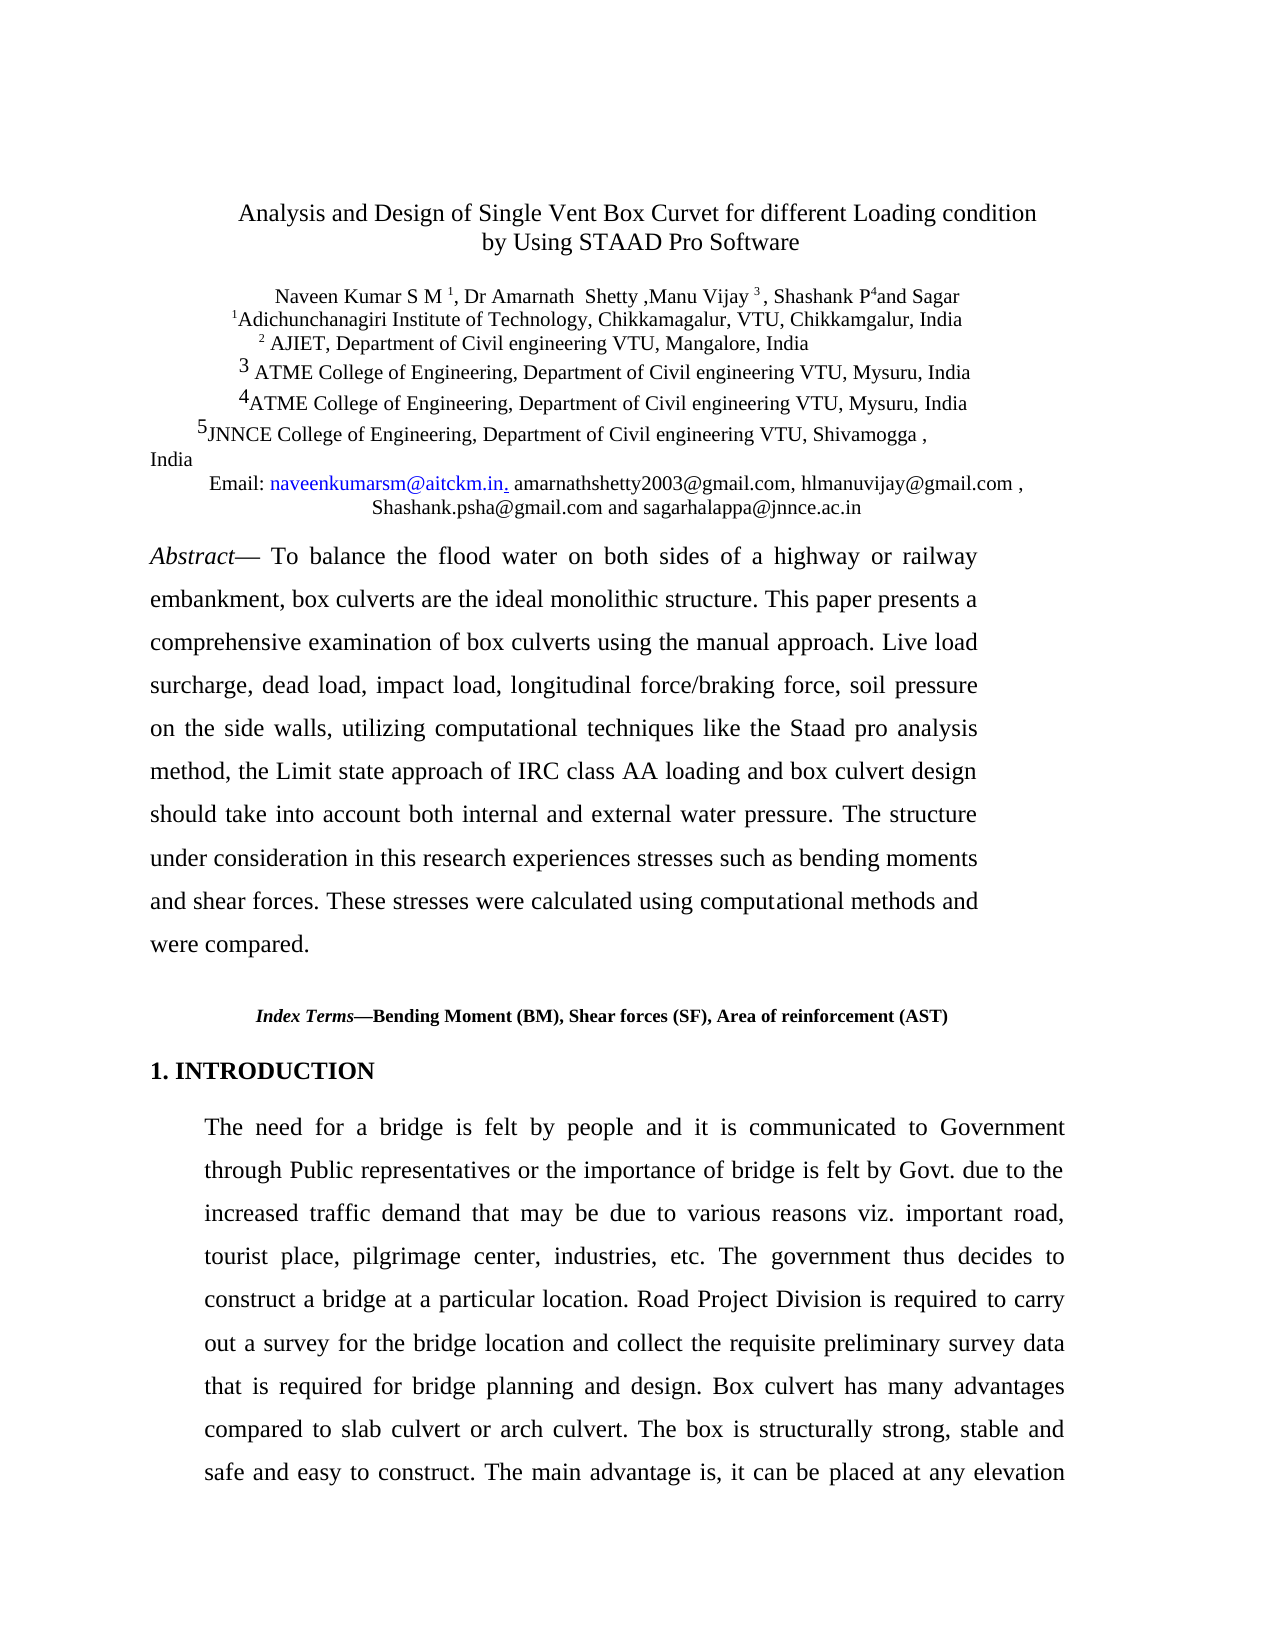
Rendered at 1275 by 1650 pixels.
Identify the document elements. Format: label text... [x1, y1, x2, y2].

text 3 ATME College of Engineering, Department of Civil engineering VTU, Mysuru, India [150, 355, 975, 386]
text Naveen Kumar S M 1, Dr Amarnath Shetty ,Manu Vijay 3 , Shashank P4and Sagar [194, 284, 1039, 308]
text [204, 1112, 1065, 1486]
text 5JNNCE College of Engineering, Department of Civil engineering VTU, Shivamogga , India [150, 416, 975, 471]
text Index Terms—Bending Moment (BM), Shear forces (SF), Area of reinforcement (AST) [256, 1005, 1125, 1027]
text Abstract— To balance the flood water on both sides of a highway or railway embankment, box culverts are the ideal monolithic structure. This paper presents a comprehensive examination of box culverts using the manual approach. Live load surcharge, dead load, impact load, longitudinal force/braking force, soil pressure on the side walls, utilizing computational techniques like the Staad pro analysis method, the Limit state approach of IRC class AA loading and box culvert design should take into account both internal and external water pressure. The structure under consideration in this research experiences stresses such as bending moments and shear forces. These stresses were calculated using computational methods and were compared. [150, 541, 978, 958]
text 2 AJIET, Department of Civil engineering VTU, Mangalore, India [258, 332, 975, 355]
text 1. INTRODUCTION [150, 1056, 1125, 1085]
text 4ATME College of Engineering, Department of Civil engineering VTU, Mysuru, India [150, 386, 975, 416]
text by Using STAAD Pro Software [150, 227, 1125, 256]
text Email: naveenkumarsm@aitckm.in. amarnathshetty2003@gmail.com, hlmanuvijay@gmail.com , Shashank.psha@gmail.com and sagarhalappa@jnnce.ac.in [194, 471, 1039, 519]
text Analysis and Design of Single Vent Box Curvet for different Loading condition [150, 198, 1125, 227]
text 1Adichunchanagiri Institute of Technology, Chikkamagalur, VTU, Chikkamgalur, India [150, 308, 975, 332]
